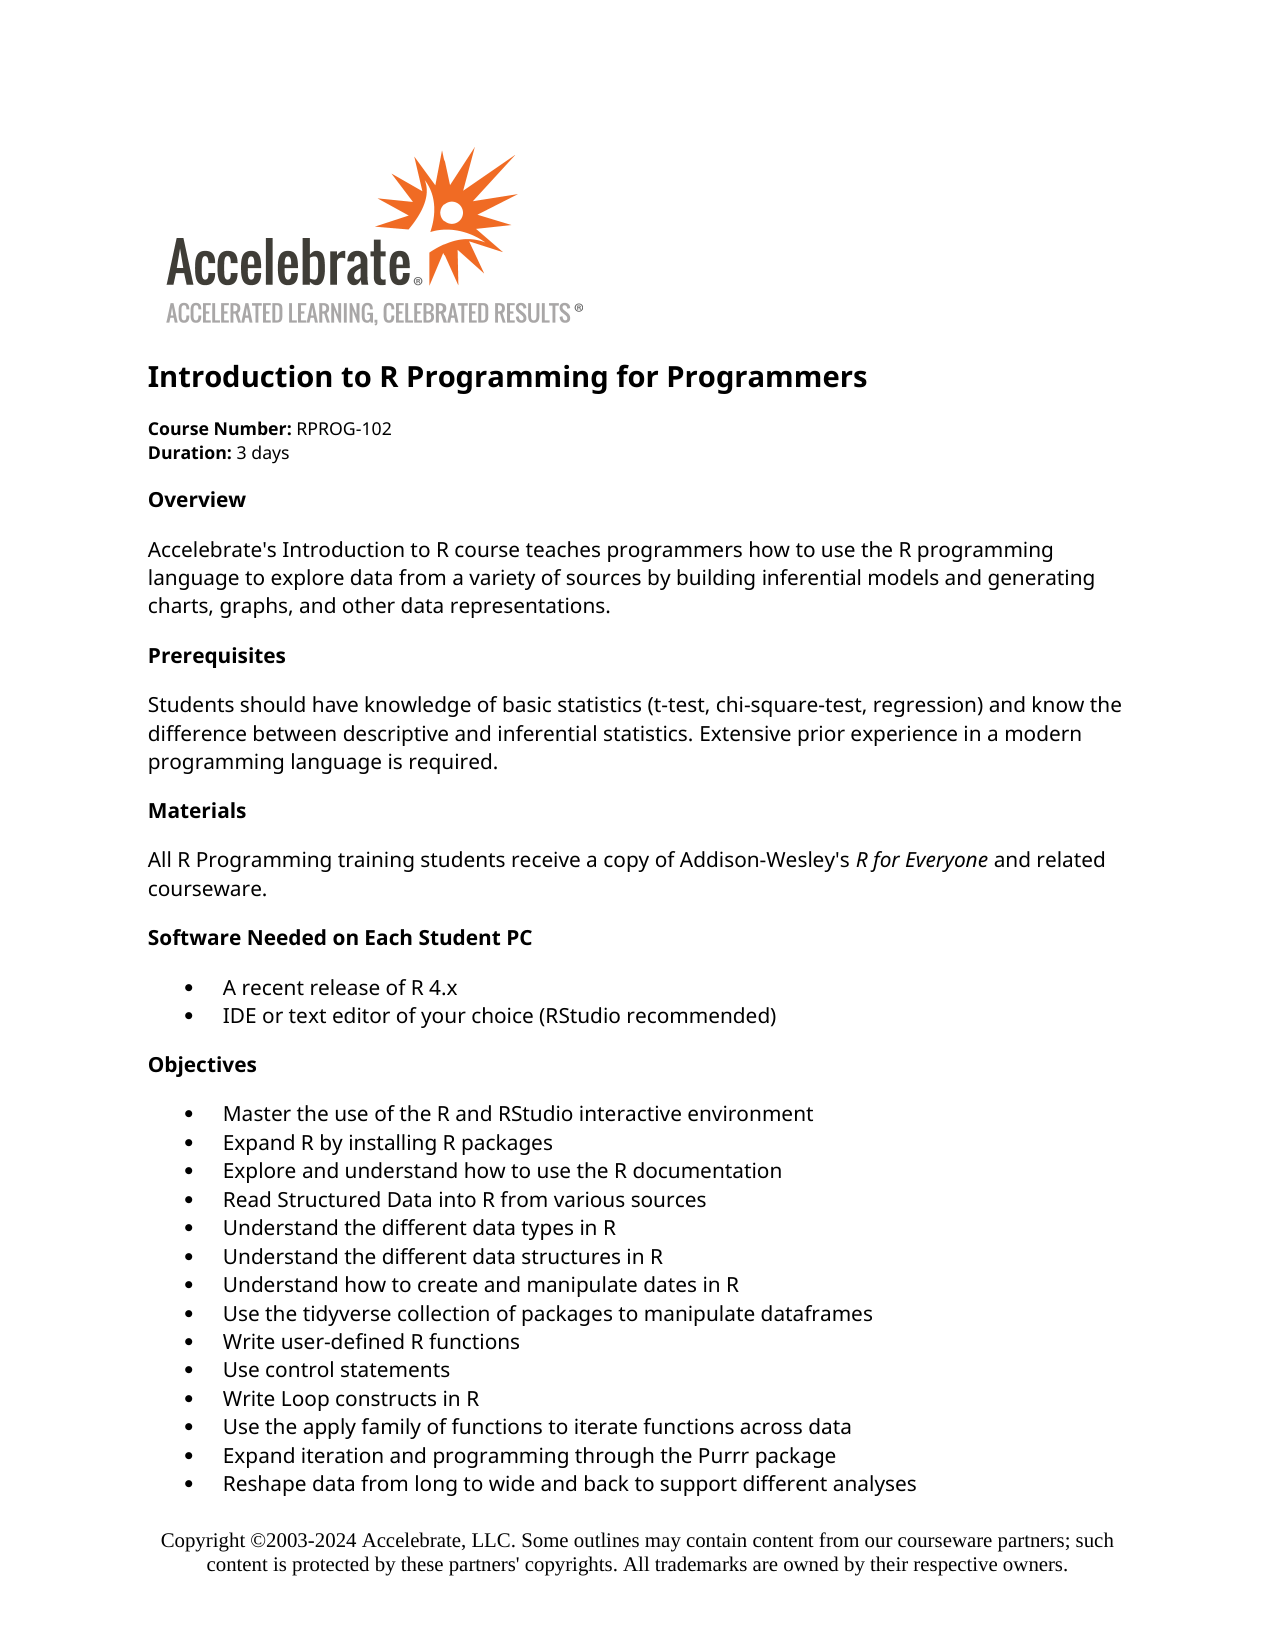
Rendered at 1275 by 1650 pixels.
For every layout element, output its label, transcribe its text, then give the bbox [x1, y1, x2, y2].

list A recent release of R 4.x [185, 973, 1127, 1001]
list Use control statements [185, 1356, 1127, 1384]
list Write user-defined R functions [185, 1327, 1127, 1356]
list Use the apply family of functions to iterate functions across data [185, 1412, 1127, 1441]
list Reshape data from long to wide and back to support different analyses [185, 1469, 1127, 1498]
text Students should have knowledge of basic statistics (t-test, chi-square-test, regression) and know the difference between descriptive and inferential statistics. Extensive prior experience in a modern programming language is required. [148, 690, 1127, 776]
text Introduction to R Programming for Programmers [148, 356, 1127, 396]
picture [166, 147, 583, 327]
list Understand the different data types in R [185, 1213, 1127, 1242]
list Explore and understand how to use the R documentation [185, 1156, 1127, 1185]
text All R Programming training students receive a copy of Addison-Wesley's R for Everyone and related courseware. [148, 846, 1127, 902]
text Prerequisites [148, 641, 1127, 669]
list Master the use of the R and RStudio interactive environment [185, 1099, 1127, 1128]
list Expand iteration and programming through the Purrr package [185, 1441, 1127, 1469]
text Course Number: RPROG-102 Duration: 3 days [148, 416, 1127, 465]
list Understand the different data structures in R [185, 1242, 1127, 1270]
list IDE or text editor of your choice (RStudio recommended) [185, 1001, 1127, 1029]
text Objectives [148, 1050, 1127, 1079]
list Understand how to create and manipulate dates in R [185, 1270, 1127, 1299]
text Accelebrate's Introduction to R course teaches programmers how to use the R programming language to explore data from a variety of sources by building inferential models and generating charts, graphs, and other data representations. [148, 535, 1127, 620]
list Write Loop constructs in R [185, 1384, 1127, 1412]
text Software Needed on Each Student PC [148, 923, 1127, 952]
list Use the tidyverse collection of packages to manipulate dataframes [185, 1299, 1127, 1327]
text Overview [148, 486, 1127, 514]
list Read Structured Data into R from various sources [185, 1185, 1127, 1213]
text Materials [148, 796, 1127, 825]
list Expand R by installing R packages [185, 1128, 1127, 1156]
